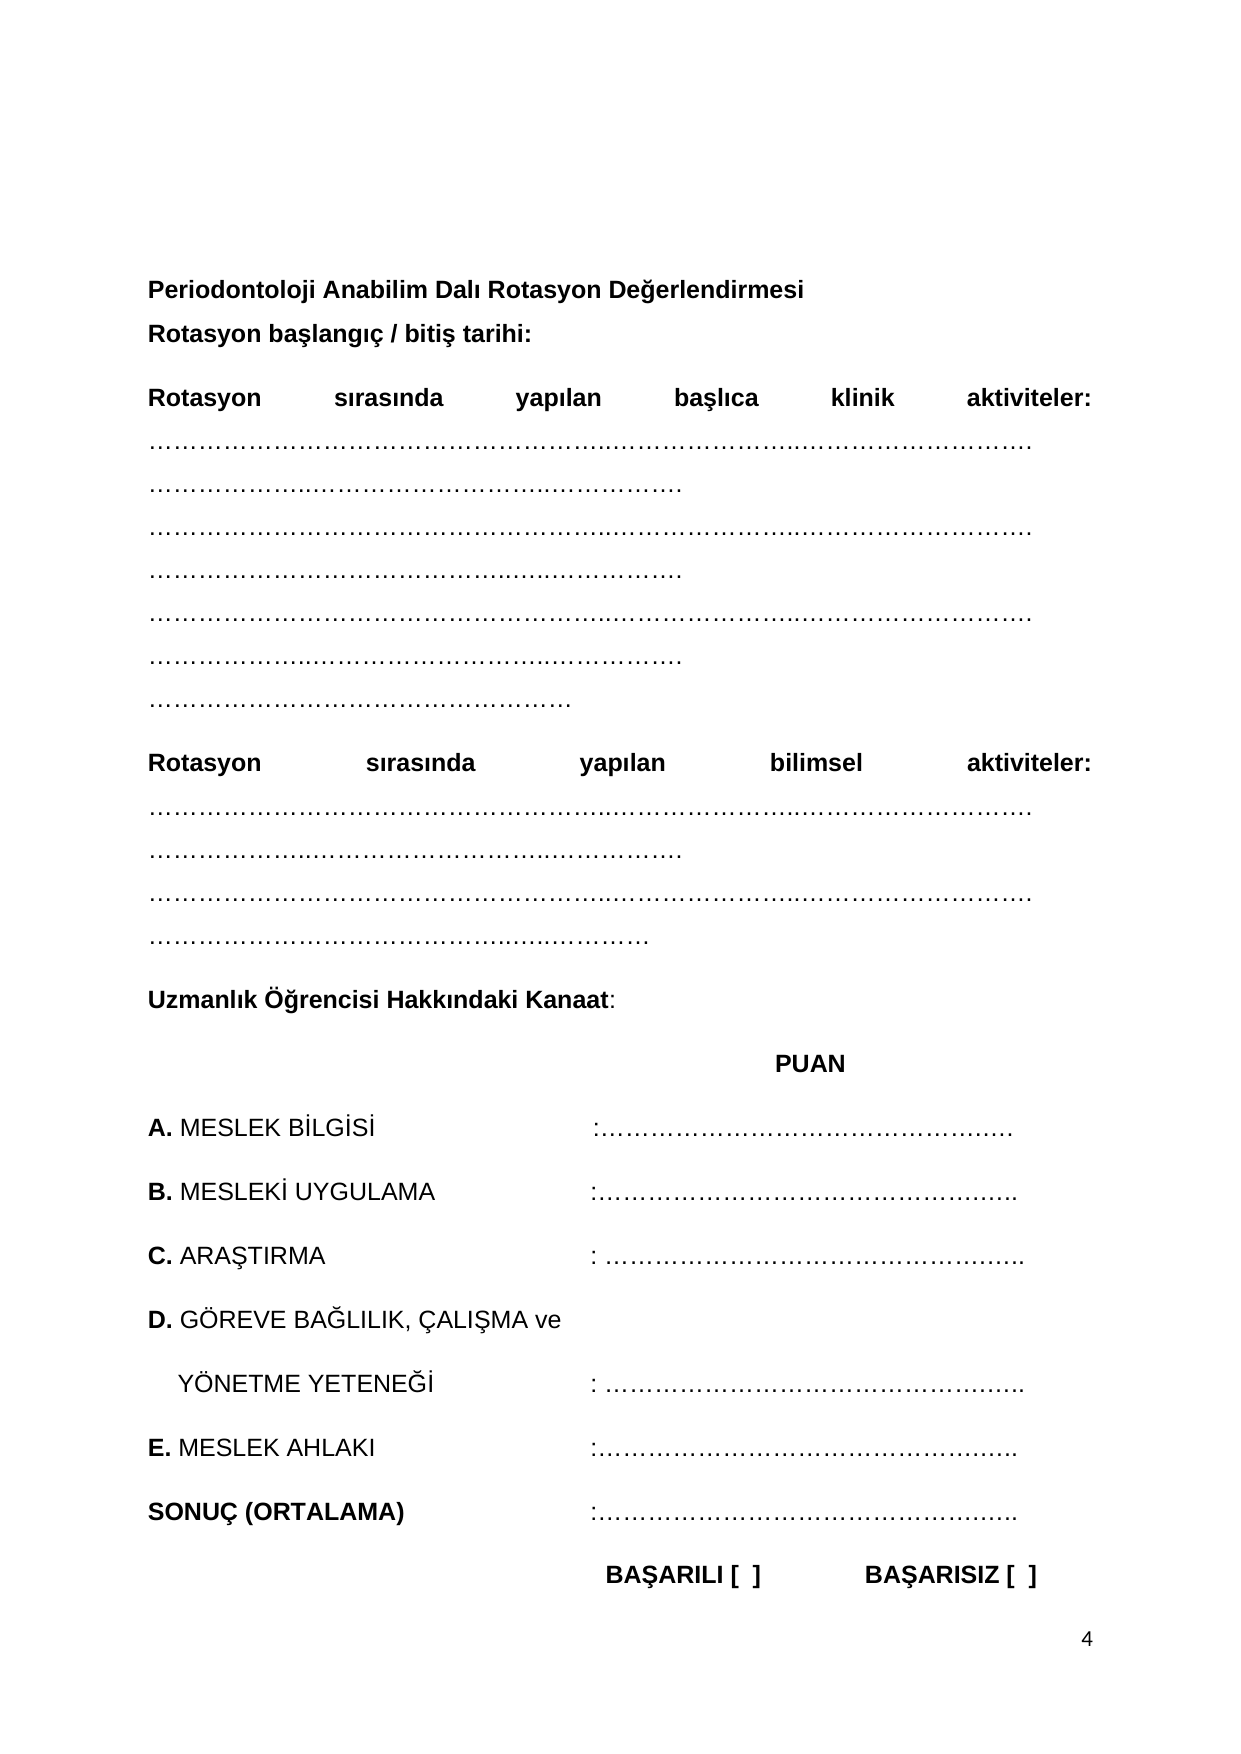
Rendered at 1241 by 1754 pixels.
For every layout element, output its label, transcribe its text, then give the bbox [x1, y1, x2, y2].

text PUAN [590, 1049, 1093, 1078]
text A. MESLEK BİLGİSİ :……………………………………….…. [148, 1113, 1093, 1142]
text Rotasyon sırasında yapılan bilimsel aktiviteler: ………………………………………………..…………………..……………………….………………..………………………..…………….………………………………………………..…………………..……………………….……………………………………..…..………… [148, 748, 1093, 950]
text BAŞARILI [ ] BAŞARISIZ [ ] [605, 1561, 1093, 1589]
text Rotasyon başlangıç / bitiş tarihi: [148, 319, 1093, 347]
text B. MESLEKİ UYGULAMA :……………………………………….….. [148, 1177, 1093, 1206]
text E. MESLEK AHLAKI :……………………………………….….. [148, 1433, 1093, 1461]
text D. GÖREVE BAĞLILIK, ÇALIŞMA ve [148, 1305, 1093, 1333]
text SONUÇ (ORTALAMA) :……………………………………….….. [148, 1497, 1093, 1525]
text Uzmanlık Öğrencisi Hakkındaki Kanaat: [148, 985, 1093, 1014]
text C. ARAŞTIRMA : ……………………………………….….. [148, 1241, 1093, 1269]
text Periodontoloji Anabilim Dalı Rotasyon Değerlendirmesi [148, 276, 1093, 304]
text YÖNETME YETENEĞİ : ……………………………………….….. [177, 1369, 1093, 1397]
text Rotasyon sırasında yapılan başlıca klinik aktiviteler: ………………………………………………..…………………..……………………….………………..………………………..…………….………………………………………………..…………………..……………………….……………………………………..…..…………….………………………………………………..…………………..……………………….………………..………………………..…………….…………………………………………… [148, 383, 1093, 713]
